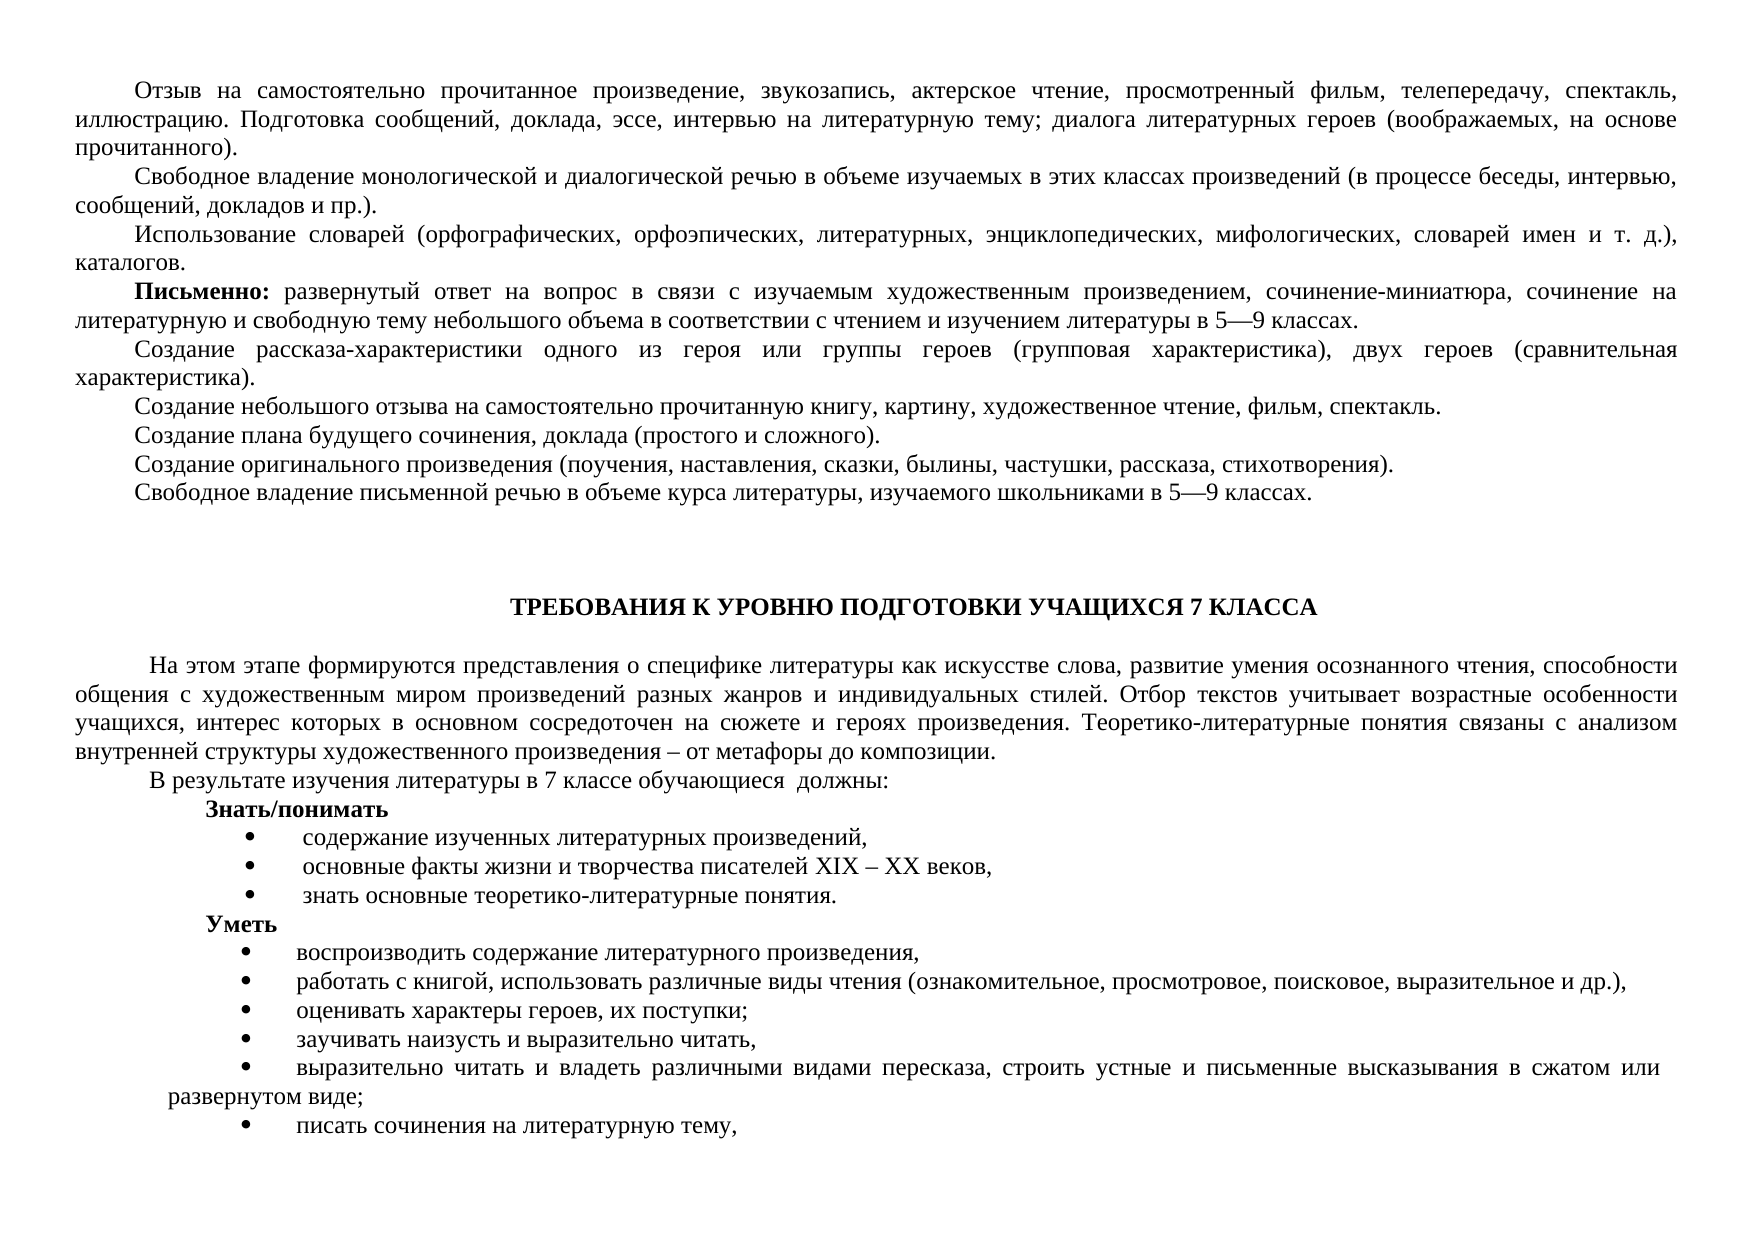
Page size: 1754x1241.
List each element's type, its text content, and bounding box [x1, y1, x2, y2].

text Свободное владение письменной речью в объеме курса литературы, изучаемого школьниками в 5—9 классах. [75, 477, 1679, 506]
text Письменно: развернутый ответ на вопрос в связи с изучаемым художественным произведением, сочинение-миниатюра, сочинение на литературную и свободную тему небольшого объема в соответствии с чтением и изучением литературы в 5—9 классах. [75, 276, 1679, 334]
text Отзыв на самостоятельно прочитанное произведение, звукозапись, актерское чтение, просмотренный фильм, телепередачу, спектакль, иллюстрацию. Подготовка сообщений, доклада, эссе, интервью на литературную тему; диалога литературных героев (воображаемых, на основе прочитанного). [75, 75, 1679, 161]
list выразительно читать и владеть различными видами пересказа, строить устные и письменные высказывания в сжатом или развернутом виде; [168, 1052, 1661, 1110]
text ТРЕБОВАНИЯ К УРОВНЮ ПОДГОТОВКИ УЧАЩИХСЯ 7 КЛАССА [75, 592, 1679, 621]
list писать сочинения на литературную тему, [168, 1110, 1661, 1139]
text Создание рассказа-характеристики одного из героя или группы героев (групповая характеристика), двух героев (сравнительная характеристика). [75, 334, 1679, 391]
text Создание оригинального произведения (поучения, наставления, сказки, былины, частушки, рассказа, стихотворения). [75, 449, 1679, 477]
list содержание изученных литературных произведений, [172, 822, 1661, 851]
text Создание небольшого отзыва на самостоятельно прочитанную книгу, картину, художественное чтение, фильм, спектакль. [75, 391, 1679, 420]
list основные факты жизни и творчества писателей XIX – XX веков, [172, 851, 1661, 880]
list заучивать наизусть и выразительно читать, [168, 1024, 1661, 1052]
text Создание плана будущего сочинения, доклада (простого и сложного). [75, 420, 1679, 449]
text Уметь [75, 909, 1679, 937]
text На этом этапе формируются представления о специфике литературы как искусстве слова, развитие умения осознанного чтения, способности общения с художественным миром произведений разных жанров и индивидуальных стилей. Отбор текстов учитывает возрастные особенности учащихся, интерес которых в основном сосредоточен на сюжете и героях произведения. Теоретико-литературные понятия связаны с анализом внутренней структуры художественного произведения – от метафоры до композиции. [75, 650, 1679, 765]
text Знать/понимать [75, 794, 1679, 822]
text Свободное владение монологической и диалогической речью в объеме изучаемых в этих классах произведений (в процессе беседы, интервью, сообщений, докладов и пр.). [75, 161, 1679, 219]
list работать с книгой, использовать различные виды чтения (ознакомительное, просмотровое, поисковое, выразительное и др.), [168, 966, 1661, 995]
list оценивать характеры героев, их поступки; [168, 995, 1661, 1024]
list воспроизводить содержание литературного произведения, [168, 937, 1661, 966]
text Использование словарей (орфографических, орфоэпических, литературных, энциклопедических, мифологических, словарей имен и т. д.), каталогов. [75, 219, 1679, 276]
text В результате изучения литературы в 7 классе обучающиеся должны: [75, 765, 1679, 794]
list знать основные теоретико-литературные понятия. [172, 880, 1661, 909]
